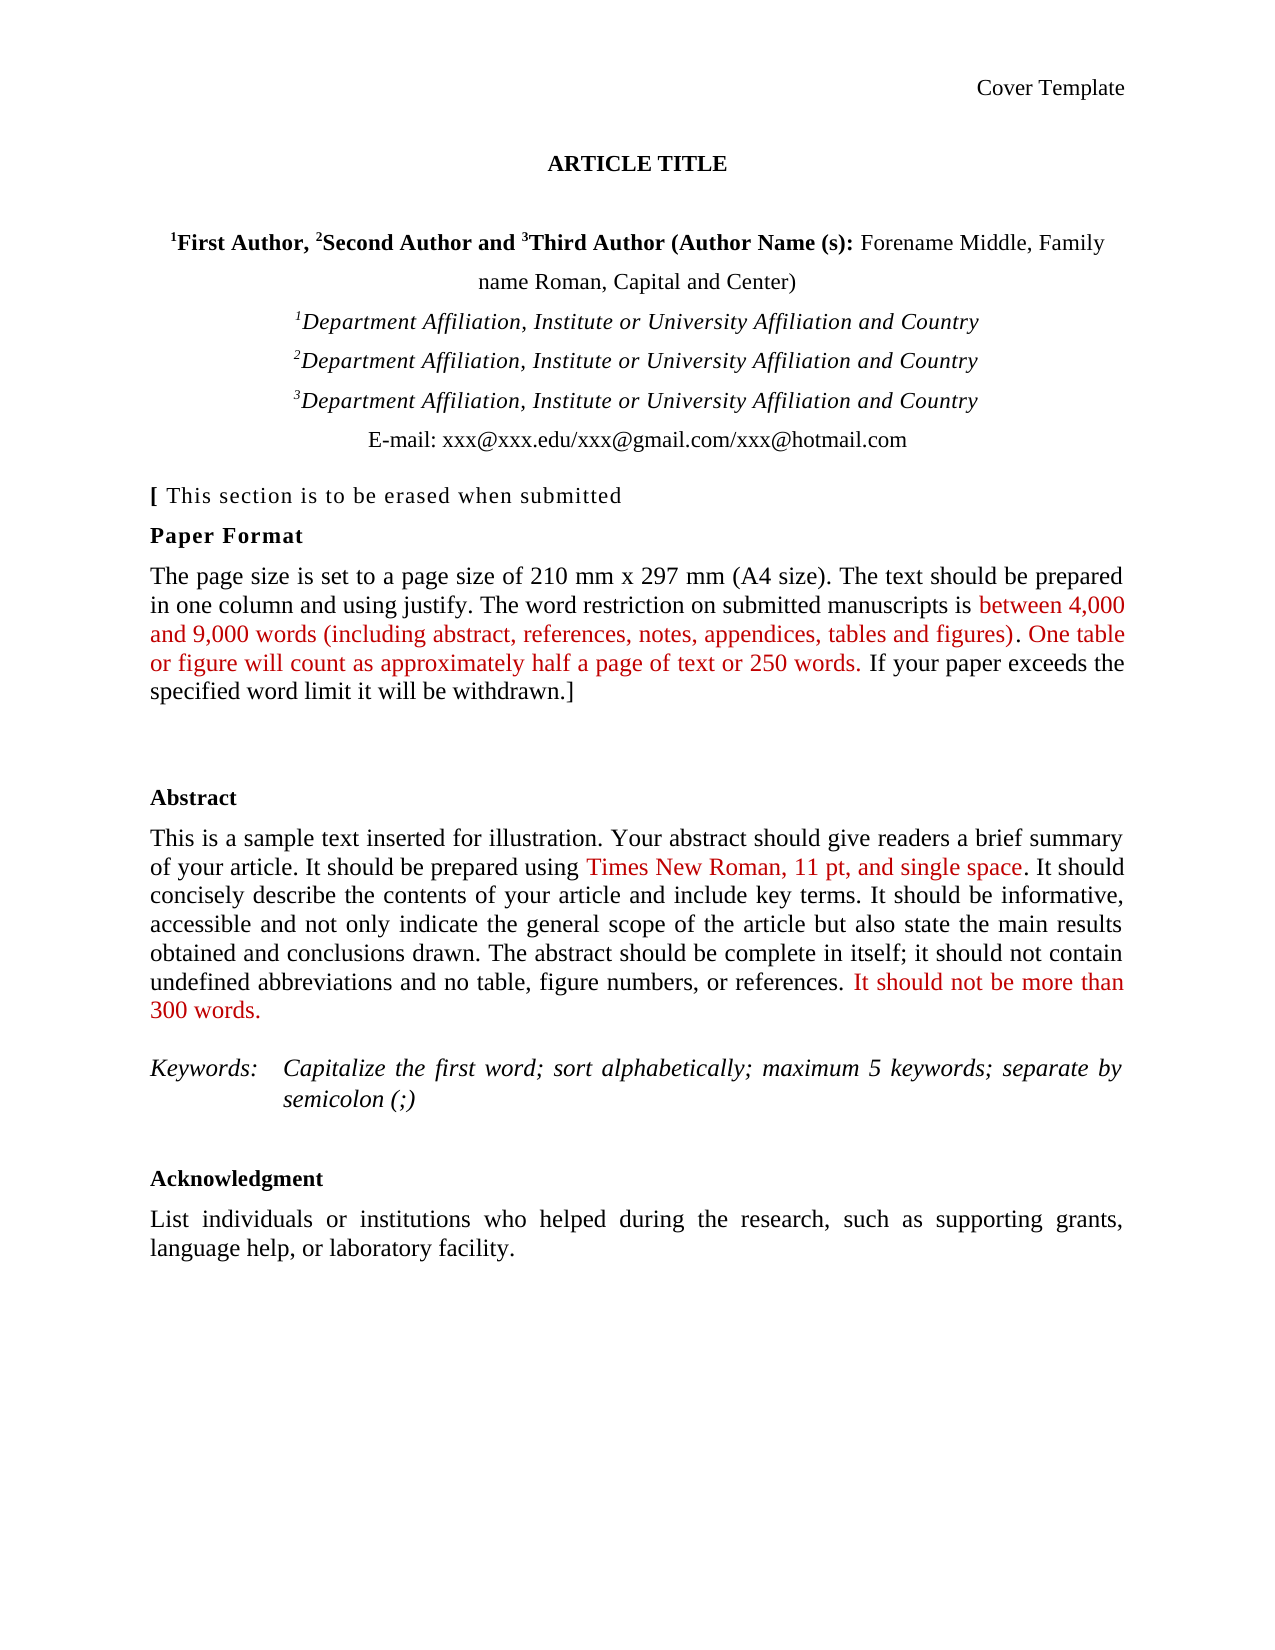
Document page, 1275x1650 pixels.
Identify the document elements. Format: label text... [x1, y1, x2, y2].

text 3Department Affiliation, Institute or University Affiliation and Country [150, 387, 1125, 413]
text Paper Format [150, 522, 1125, 548]
text List individuals or institutions who helped during the research, such as supporting grants, language help, or laboratory facility. [150, 1204, 1124, 1262]
text ARTICLE TITLE [150, 150, 1125, 176]
text Acknowledgment [150, 1165, 1125, 1191]
text 1Department Affiliation, Institute or University Affiliation and Country [150, 308, 1125, 334]
text The page size is set to a page size of 210 mm x 297 mm (A4 size). The text should be prepared in one column and using justify. The word restriction on submitted manuscripts is between 4,000 and 9,000 words (including abstract, references, notes, appendices, tables and figures). One table or figure will count as approximately half a page of text or 250 words. If your paper exceeds the specified word limit it will be withdrawn.] [150, 561, 1125, 705]
text This is a sample text inserted for illustration. Your abstract should give readers a brief summary of your article. It should be prepared using Times New Roman, 11 pt, and single space. It should concisely describe the contents of your article and include key terms. It should be informative, accessible and not only indicate the general scope of the article but also state the main results obtained and conclusions drawn. The abstract should be complete in itself; it should not contain undefined abbreviations and no table, figure numbers, or references. It should not be more than 300 words. [150, 823, 1124, 1024]
text 2Department Affiliation, Institute or University Affiliation and Country [150, 347, 1125, 374]
text [ This section is to be erased when submitted [150, 482, 1125, 509]
text Abstract [150, 783, 1125, 810]
text Keywords: Capitalize the first word; sort alphabetically; maximum 5 keywords; separate by semicolon (;) [150, 1053, 1125, 1113]
text E-mail: xxx@xxx.edu/xxx@gmail.com/xxx@hotmail.com [150, 426, 1125, 453]
text 1First Author, 2Second Author and 3Third Author (Author Name (s): Forename Middle, Family name Roman, Capital and Center) [150, 229, 1125, 295]
